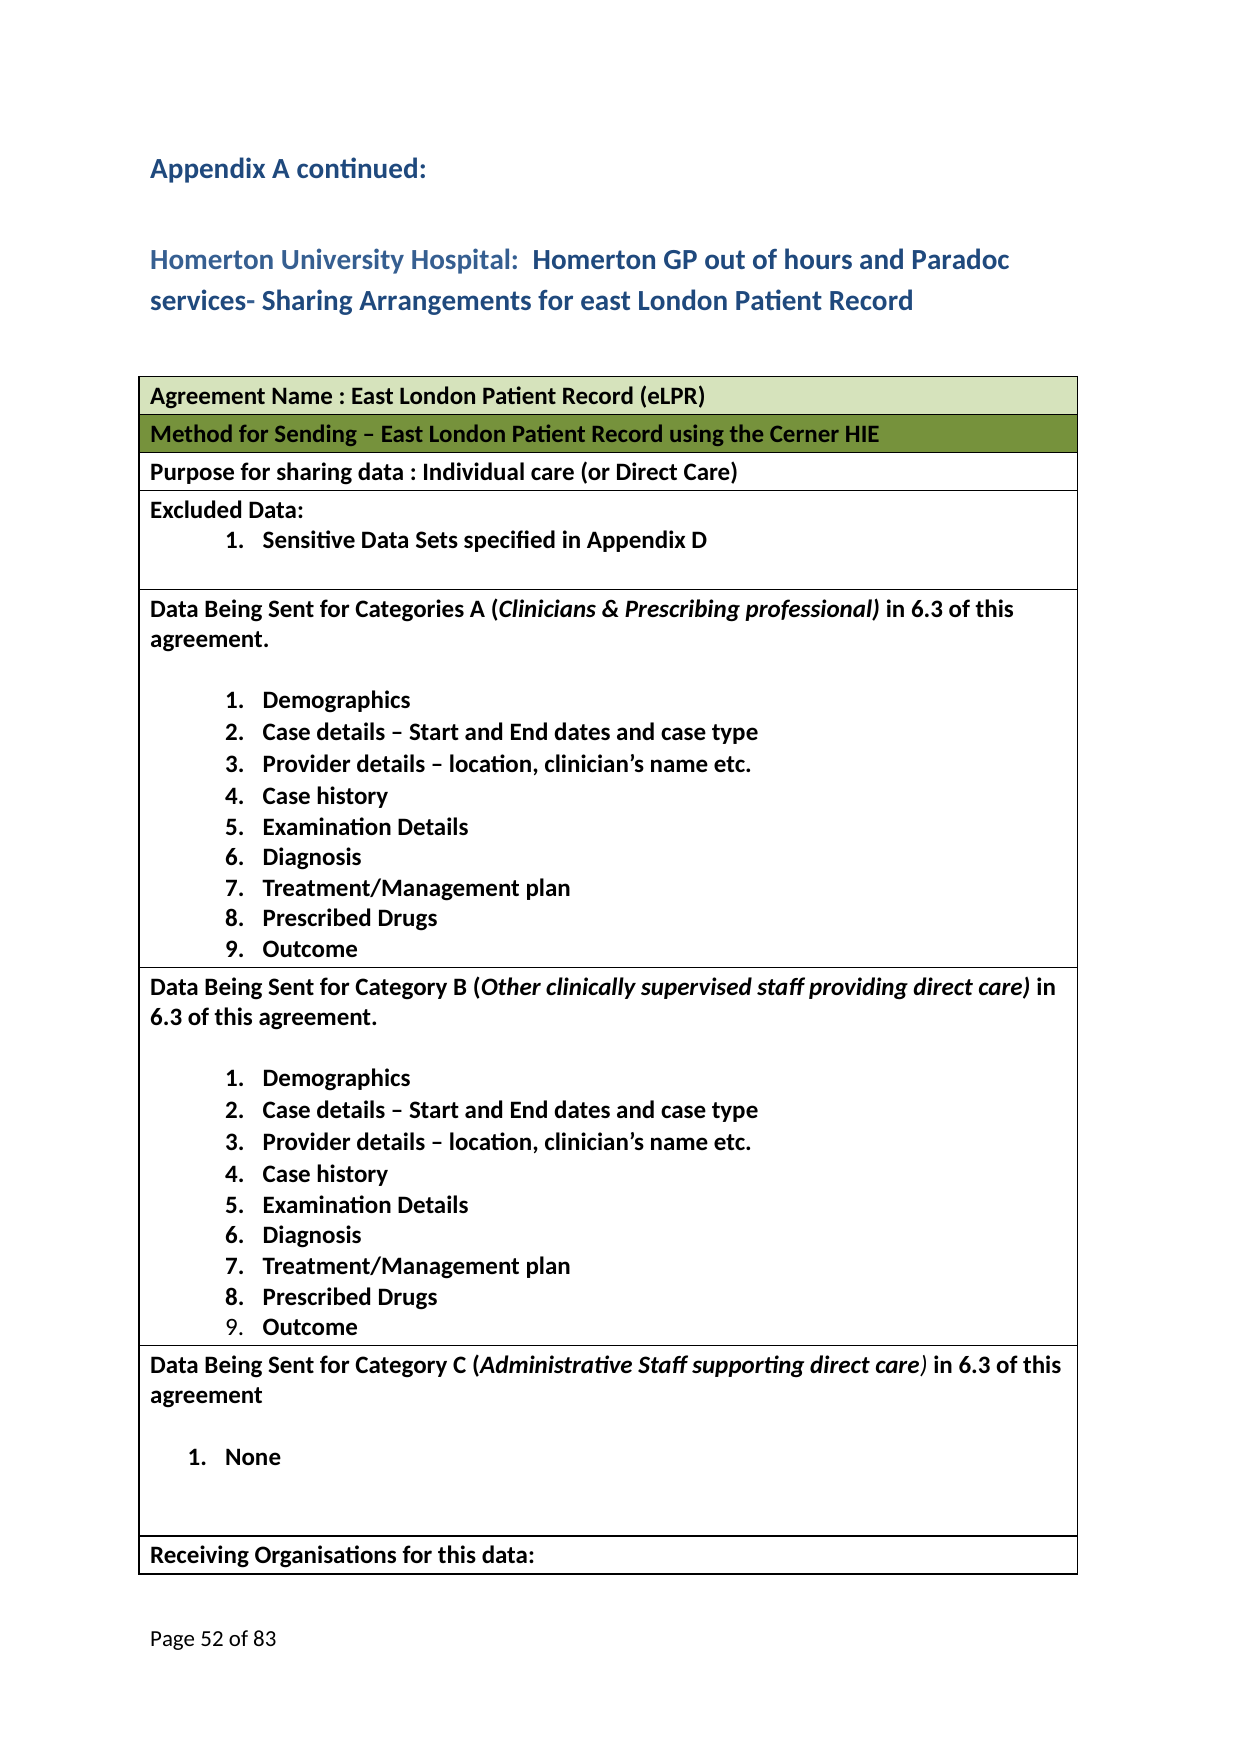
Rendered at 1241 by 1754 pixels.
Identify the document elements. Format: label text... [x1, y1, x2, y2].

subtitle Homerton University Hospital: Homerton GP out of hours and Paradoc services- Sharing Arrangements for east London Patient Record [150, 241, 1090, 317]
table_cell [140, 1537, 1077, 1573]
table_cell Data Being Sent for Categories A (Clinicians & Prescribing professional) in 6.3 of this agreement. Demographics Case details – Start and End dates and case type Provider details – location, clinician’s name etc. Case history Examination Details Diagnosis Treatment/Management plan Prescribed Drugs Outcome [140, 590, 1077, 967]
text Appendix A continued: [150, 150, 1090, 186]
table_cell Purpose for sharing data : Individual care (or Direct Care) [140, 453, 1077, 489]
table_cell Method for Sending – East London Patient Record using the Cerner HIE [140, 415, 1077, 452]
table_cell Excluded Data: Sensitive Data Sets specified in Appendix D [140, 491, 1077, 588]
table_header Agreement Name : East London Patient Record (eLPR) [140, 377, 1077, 414]
table_cell Data Being Sent for Category C (Administrative Staff supporting direct care) in 6.3 of this agreement None [140, 1346, 1077, 1535]
table_cell Data Being Sent for Category B (Other clinically supervised staff providing direct care) in 6.3 of this agreement. Demographics Case details – Start and End dates and case type Provider details – location, clinician’s name etc. Case history Examination Details Diagnosis Treatment/Management plan Prescribed Drugs Outcome [140, 968, 1077, 1344]
